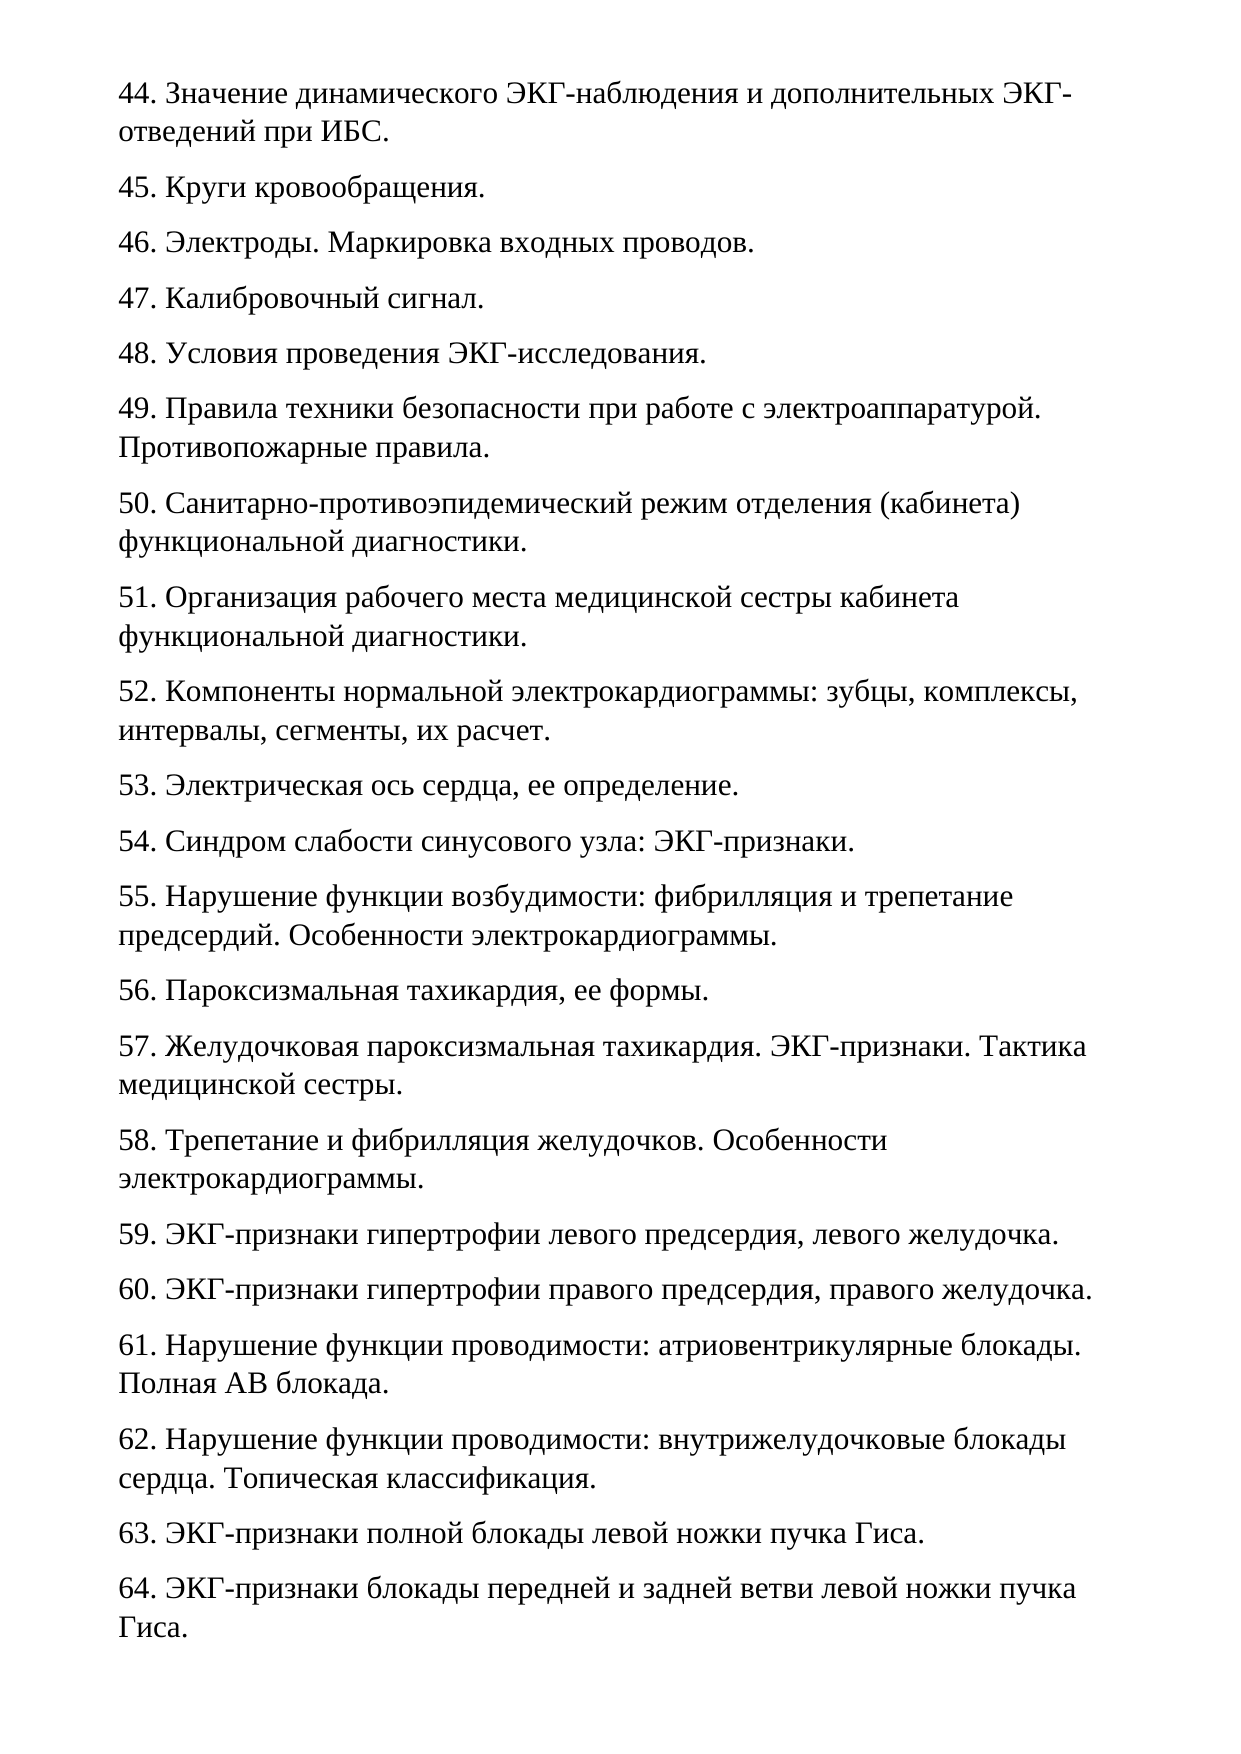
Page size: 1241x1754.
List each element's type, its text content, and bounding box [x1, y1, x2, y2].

text 61. Нарушение функции проводимости: атриовентрикулярные блокады. Полная АВ блокада. [118, 1326, 1152, 1401]
text 49. Правила техники безопасности при работе с электроаппаратурой. Противопожарные правила. [118, 390, 1152, 464]
text 59. ЭКГ-признаки гипертрофии левого предсердия, левого желудочка. [118, 1215, 1152, 1251]
text 52. Компоненты нормальной электрокардиограммы: зубцы, комплексы, интервалы, сегменты, их расчет. [118, 672, 1152, 747]
text 58. Трепетание и фибрилляция желудочков. Особенности электрокардиограммы. [118, 1121, 1152, 1196]
text 50. Санитарно-противоэпидемический режим отделения (кабинета) функциональной диагностики. [118, 484, 1152, 558]
text 44. Значение динамического ЭКГ-наблюдения и дополнительных ЭКГ-отведений при ИБС. [118, 74, 1152, 148]
text 64. ЭКГ-признаки блокады передней и задней ветви левой ножки пучка Гиса. [118, 1570, 1152, 1644]
text 45. Круги кровообращения. [118, 168, 1152, 204]
text 47. Калибровочный сигнал. [118, 279, 1152, 315]
text 46. Электроды. Маркировка входных проводов. [118, 223, 1152, 259]
text 60. ЭКГ-признаки гипертрофии правого предсердия, правого желудочка. [118, 1271, 1152, 1306]
text 63. ЭКГ-признаки полной блокады левой ножки пучка Гиса. [118, 1514, 1152, 1550]
text 55. Нарушение функции возбудимости: фибрилляция и трепетание предсердий. Особенности электрокардиограммы. [118, 877, 1152, 952]
text 51. Организация рабочего места медицинской сестры кабинета функциональной диагностики. [118, 578, 1152, 653]
text 53. Электрическая ось сердца, ее определение. [118, 766, 1152, 802]
text 57. Желудочковая пароксизмальная тахикардия. ЭКГ-признаки. Тактика медицинской сестры. [118, 1027, 1152, 1101]
text 62. Нарушение функции проводимости: внутрижелудочковые блокады сердца. Топическая классификация. [118, 1420, 1152, 1495]
text 56. Пароксизмальная тахикардия, ее формы. [118, 971, 1152, 1007]
text 54. Синдром слабости синусового узла: ЭКГ-признаки. [118, 822, 1152, 858]
text 48. Условия проведения ЭКГ-исследования. [118, 334, 1152, 370]
